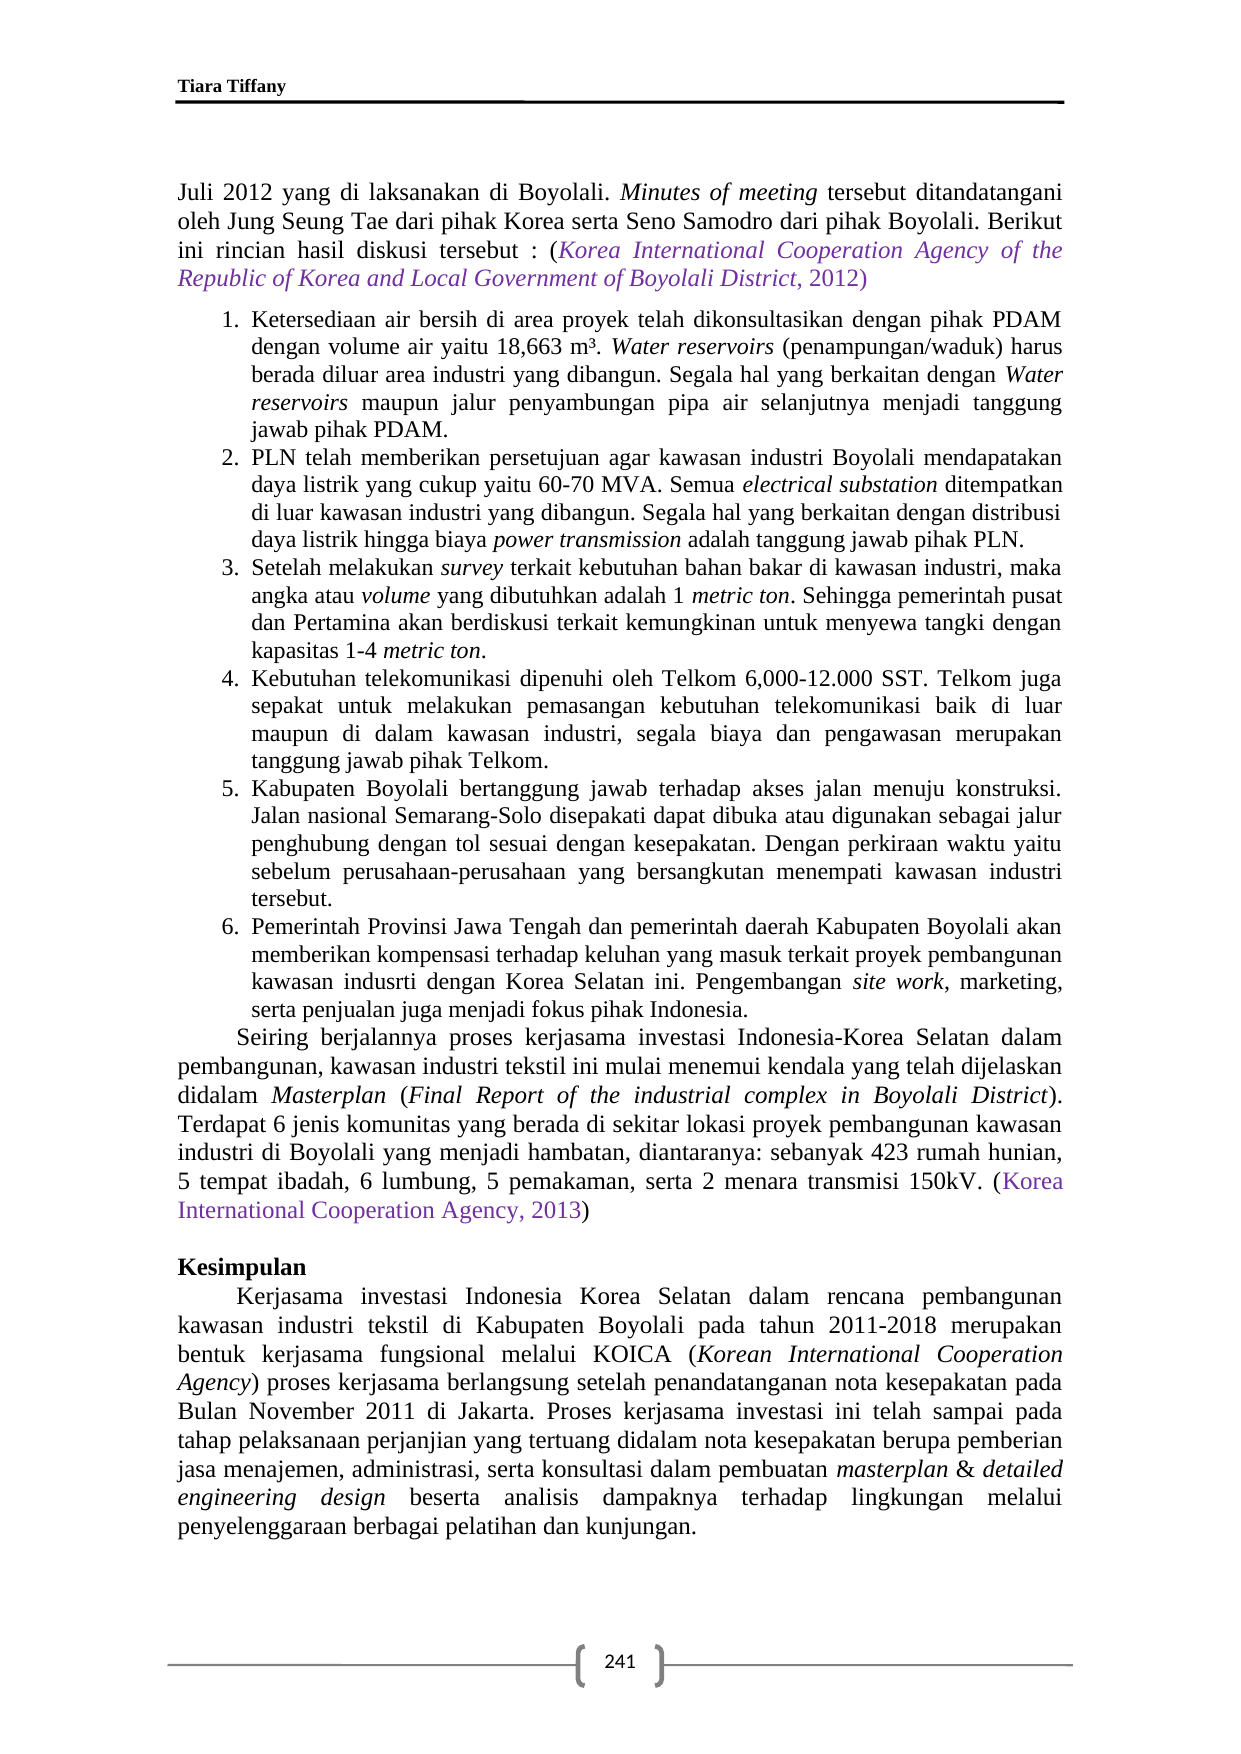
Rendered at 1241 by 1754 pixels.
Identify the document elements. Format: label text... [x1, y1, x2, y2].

list Ketersediaan air bersih di area proyek telah dikonsultasikan dengan pihak PDAM dengan volume air yaitu 18,663 m³. Water reservoirs (penampungan/waduk) harus berada diluar area industri yang dibangun. Segala hal yang berkaitan dengan Water reservoirs maupun jalur penyambungan pipa air selanjutnya menjadi tanggung jawab pihak PDAM. [221, 305, 1063, 443]
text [177, 177, 1063, 292]
list Setelah melakukan survey terkait kebutuhan bahan bakar di kawasan industri, maka angka atau volume yang dibutuhkan adalah 1 metric ton. Sehingga pemerintah pusat dan Pertamina akan berdiskusi terkait kemungkinan untuk menyewa tangki dengan kapasitas 1-4 metric ton. [221, 553, 1063, 663]
list Kabupaten Boyolali bertanggung jawab terhadap akses jalan menuju konstruksi. Jalan nasional Semarang-Solo disepakati dapat dibuka atau digunakan sebagai jalur penghubung dengan tol sesuai dengan kesepakatan. Dengan perkiraan waktu yaitu sebelum perusahaan-perusahaan yang bersangkutan menempati kawasan industri tersebut. [221, 774, 1063, 912]
list Kebutuhan telekomunikasi dipenuhi oleh Telkom 6,000-12.000 SST. Telkom juga sepakat untuk melakukan pemasangan kebutuhan telekomunikasi baik di luar maupun di dalam kawasan industri, segala biaya dan pengawasan merupakan tanggung jawab pihak Telkom. [221, 663, 1063, 774]
text Kerjasama investasi Indonesia Korea Selatan dalam rencana pembangunan kawasan industri tekstil di Kabupaten Boyolali pada tahun 2011-2018 merupakan bentuk kerjasama fungsional melalui KOICA (Korean International Cooperation Agency) proses kerjasama berlangsung setelah penandatanganan nota kesepakatan pada Bulan November 2011 di Jakarta. Proses kerjasama investasi ini telah sampai pada tahap pelaksanaan perjanjian yang tertuang didalam nota kesepakatan berupa pemberian jasa menajemen, administrasi, serta konsultasi dalam pembuatan masterplan & detailed engineering design beserta analisis dampaknya terhadap lingkungan melalui penyelenggaraan berbagai pelatihan dan kunjungan. [177, 1281, 1063, 1540]
text Kesimpulan [177, 1252, 1063, 1281]
list Pemerintah Provinsi Jawa Tengah dan pemerintah daerah Kabupaten Boyolali akan memberikan kompensasi terhadap keluhan yang masuk terkait proyek pembangunan kawasan indusrti dengan Korea Selatan ini. Pengembangan site work, marketing, serta penjualan juga menjadi fokus pihak Indonesia. [221, 912, 1063, 1022]
text Seiring berjalannya proses kerjasama investasi Indonesia-Korea Selatan dalam pembangunan, kawasan industri tekstil ini mulai menemui kendala yang telah dijelaskan didalam Masterplan (Final Report of the industrial complex in Boyolali District). Terdapat 6 jenis komunitas yang berada di sekitar lokasi proyek pembangunan kawasan industri di Boyolali yang menjadi hambatan, diantaranya: sebanyak 423 rumah hunian, 5 tempat ibadah, 6 lumbung, 5 pemakaman, serta 2 menara transmisi 150kV. (Korea International Cooperation Agency, 2013) [177, 1022, 1063, 1224]
list PLN telah memberikan persetujuan agar kawasan industri Boyolali mendapatakan daya listrik yang cukup yaitu 60-70 MVA. Semua electrical substation ditempatkan di luar kawasan industri yang dibangun. Segala hal yang berkaitan dengan distribusi daya listrik hingga biaya power transmission adalah tanggung jawab pihak PLN. [221, 443, 1063, 553]
